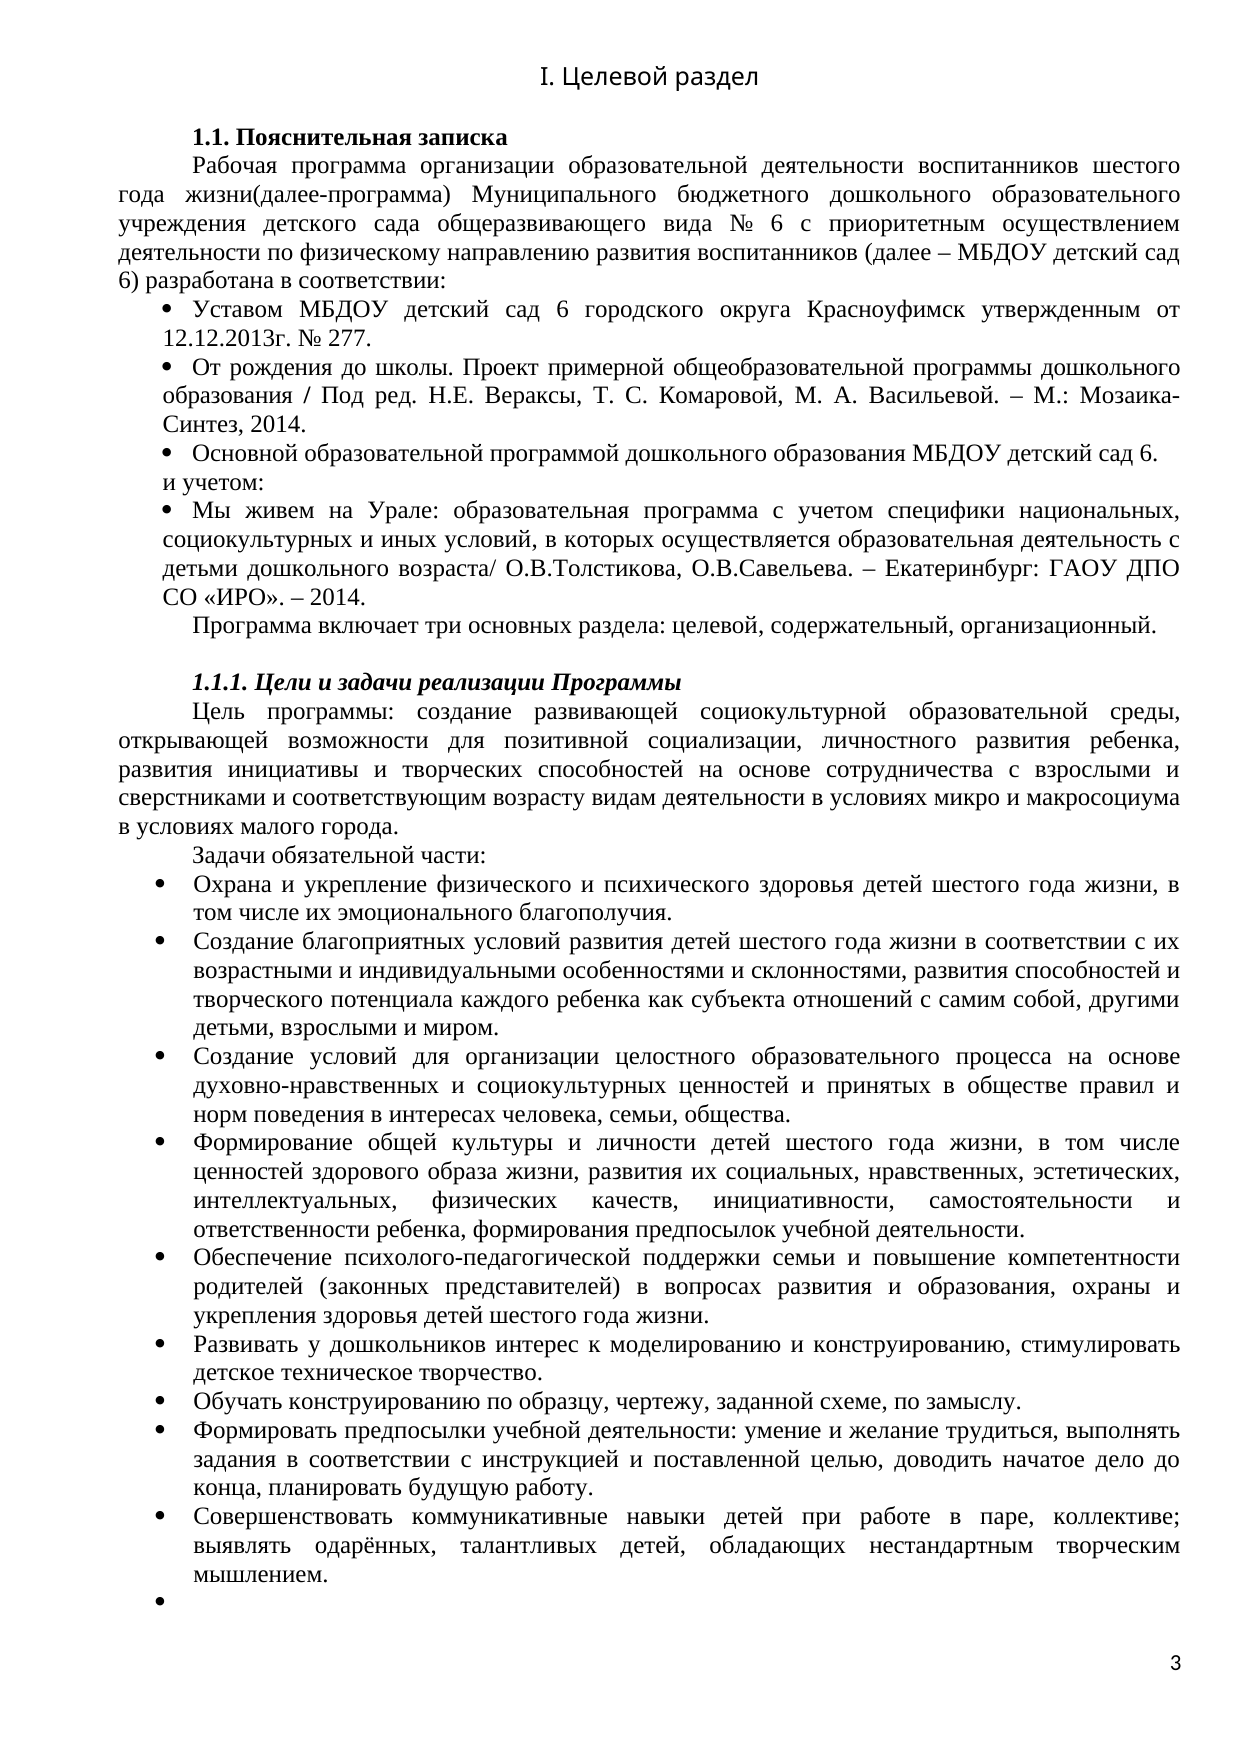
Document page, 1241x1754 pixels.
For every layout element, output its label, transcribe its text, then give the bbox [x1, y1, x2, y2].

list Формировать предпосылки учебной деятельности: умение и желание трудиться, выполнять задания в соответствии с инструкцией и поставленной целью, доводить начатое дело до конца, планировать будущую работу. [156, 1415, 1181, 1501]
text 1.1.1. Цели и задачи реализации Программы [118, 667, 1181, 696]
list Совершенствовать коммуникативные навыки детей при работе в паре, коллективе; выявлять одарённых, талантливых детей, обладающих нестандартным творческим мышлением. [156, 1501, 1181, 1587]
text и учетом: [162, 467, 1181, 496]
list Основной образовательной программой дошкольного образования МБДОУ детский сад 6. [162, 438, 1181, 467]
text Задачи обязательной части: [118, 840, 1181, 869]
list От рождения до школы. Проект примерной общеобразовательной программы дошкольного образования / Под ред. Н.Е. Вераксы, Т. С. Комаровой, М. А. Васильевой. – М.: Мозаика-Синтез, 2014. [162, 352, 1181, 438]
list Обучать конструированию по образцу, чертежу, заданной схеме, по замыслу. [156, 1386, 1181, 1415]
text Цель программы: создание развивающей социокультурной образовательной среды, открывающей возможности для позитивной социализации, личностного развития ребенка, развития инициативы и творческих способностей на основе сотрудничества с взрослыми и сверстниками и соответствующим возрасту видам деятельности в условиях микро и макросоциума в условиях малого города. [118, 696, 1181, 840]
list Охрана и укрепление физического и психического здоровья детей шестого года жизни, в том числе их эмоционального благополучия. [156, 869, 1181, 926]
list Формирование общей культуры и личности детей шестого года жизни, в том числе ценностей здорового образа жизни, развития их социальных, нравственных, эстетических, интеллектуальных, физических качеств, инициативности, самостоятельности и ответственности ребенка, формирования предпосылок учебной деятельности. [156, 1127, 1181, 1242]
list Развивать у дошкольников интерес к моделированию и конструированию, стимулировать детское техническое творчество. [156, 1329, 1181, 1386]
text Рабочая программа организации образовательной деятельности воспитанников шестого года жизни(далее-программа) Муниципального бюджетного дошкольного образовательного учреждения детского сада общеразвивающего вида № 6 с приоритетным осуществлением деятельности по физическому направлению развития воспитанников (далее – МБДОУ детский сад 6) разработана в соответствии: [118, 151, 1181, 294]
list Обеспечение психолого-педагогической поддержки семьи и повышение компетентности родителей (законных представителей) в вопросах развития и образования, охраны и укрепления здоровья детей шестого года жизни. [156, 1242, 1181, 1329]
list Мы живем на Урале: образовательная программа с учетом специфики национальных, социокультурных и иных условий, в которых осуществляется образовательная деятельность с детьми дошкольного возраста/ О.В.Толстикова, О.В.Савельева. – Екатеринбург: ГАОУ ДПО СО «ИРО». – 2014. [162, 496, 1181, 611]
list Создание условий для организации целостного образовательного процесса на основе духовно-нравственных и социокультурных ценностей и принятых в обществе правил и норм поведения в интересах человека, семьи, общества. [156, 1041, 1181, 1127]
text I. Целевой раздел [118, 59, 1181, 93]
list Создание благоприятных условий развития детей шестого года жизни в соответствии с их возрастными и индивидуальными особенностями и склонностями, развития способностей и творческого потенциала каждого ребенка как субъекта отношений с самим собой, другими детьми, взрослыми и миром. [156, 926, 1181, 1041]
text 1.1. Пояснительная записка [118, 122, 1181, 151]
list Уставом МБДОУ детский сад 6 городского округа Красноуфимск утвержденным от 12.12.2013г. № 277. [162, 294, 1181, 352]
text Программа включает три основных раздела: целевой, содержательный, организационный. [118, 611, 1181, 639]
